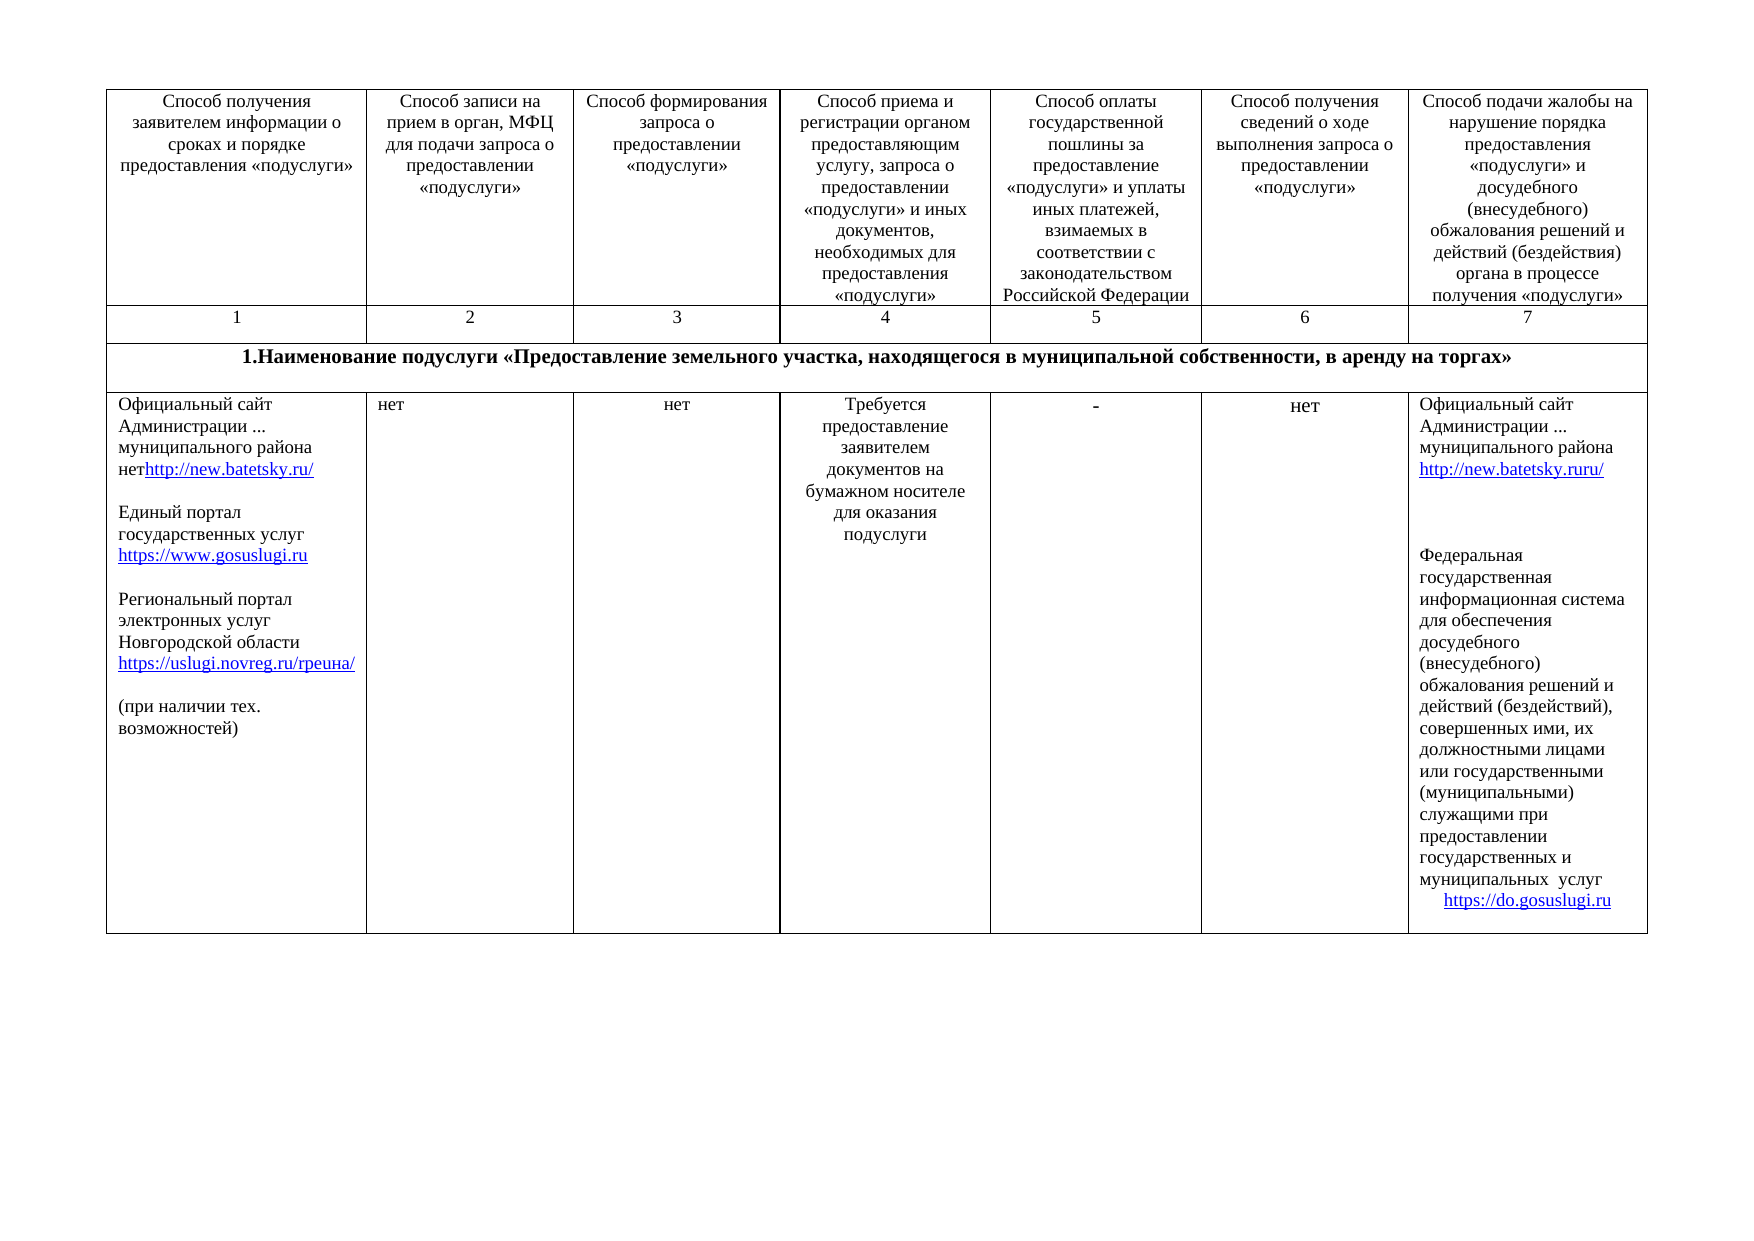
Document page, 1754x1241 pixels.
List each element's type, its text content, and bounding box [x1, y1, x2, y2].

table_cell Официальный сайт Администрации ... муниципального района нетhttp://new.batetsky.ru/ Единый портал государственных услуг https://www.gosuslugi.ru Региональный портал электронных услуг Новгородской области https://uslugi.novreg.ru/rpeuна/ (при наличии тех. возможностей) [107, 393, 366, 932]
table_cell 1.Наименование подуслуги «Предоставление земельного участка, находящегося в муниципальной собственности, в аренду на торгах» [107, 344, 1647, 392]
table_cell 1 [107, 306, 366, 343]
table_header Способ подачи жалобы на нарушение порядка предоставления «подуслуги» и досудебного (внесудебного) обжалования решений и действий (бездействия) органа в процессе получения «подуслуги» [1409, 90, 1647, 305]
table_header Способ приема и регистрации органом предоставляющим услугу, запроса о предоставлении «подуслуги» и иных документов, необходимых для предоставления «подуслуги» [781, 90, 990, 305]
table_cell 4 [781, 306, 990, 343]
table_header Способ оплаты государственной пошлины за предоставление «подуслуги» и уплаты иных платежей, взимаемых в соответствии с законодательством Российской Федерации [991, 90, 1201, 305]
table_cell нет [1202, 393, 1408, 932]
table_cell Требуется предоставление заявителем документов на бумажном носителе для оказания подуслуги [781, 393, 990, 932]
table_cell Официальный сайт Администрации ... муниципального района http://new.batetsky.ruru/ Федеральная государственная информационная система для обеспечения досудебного (внесудебного) обжалования решений и действий (бездействий), совершенных ими, их должностными лицами или государственными (муниципальными) служащими при предоставлении государственных и муниципальных услуг https://do.gosuslugi.ru [1409, 393, 1647, 932]
table_cell нет [574, 393, 779, 932]
table_cell 7 [1409, 306, 1647, 343]
table_header Способ записи на прием в орган, МФЦ для подачи запроса о предоставлении «подуслуги» [367, 90, 573, 305]
table_header Способ получения сведений о ходе выполнения запроса о предоставлении «подуслуги» [1202, 90, 1408, 305]
table_header Способ формирования запроса о предоставлении «подуслуги» [574, 90, 779, 305]
table_cell - [991, 393, 1201, 932]
table_cell 2 [367, 306, 573, 343]
table_header Способ получения заявителем информации о сроках и порядке предоставления «подуслуги» [107, 90, 366, 305]
table_cell нет [367, 393, 573, 932]
table_cell 5 [991, 306, 1201, 343]
table_cell 3 [574, 306, 779, 343]
table_cell 6 [1202, 306, 1408, 343]
